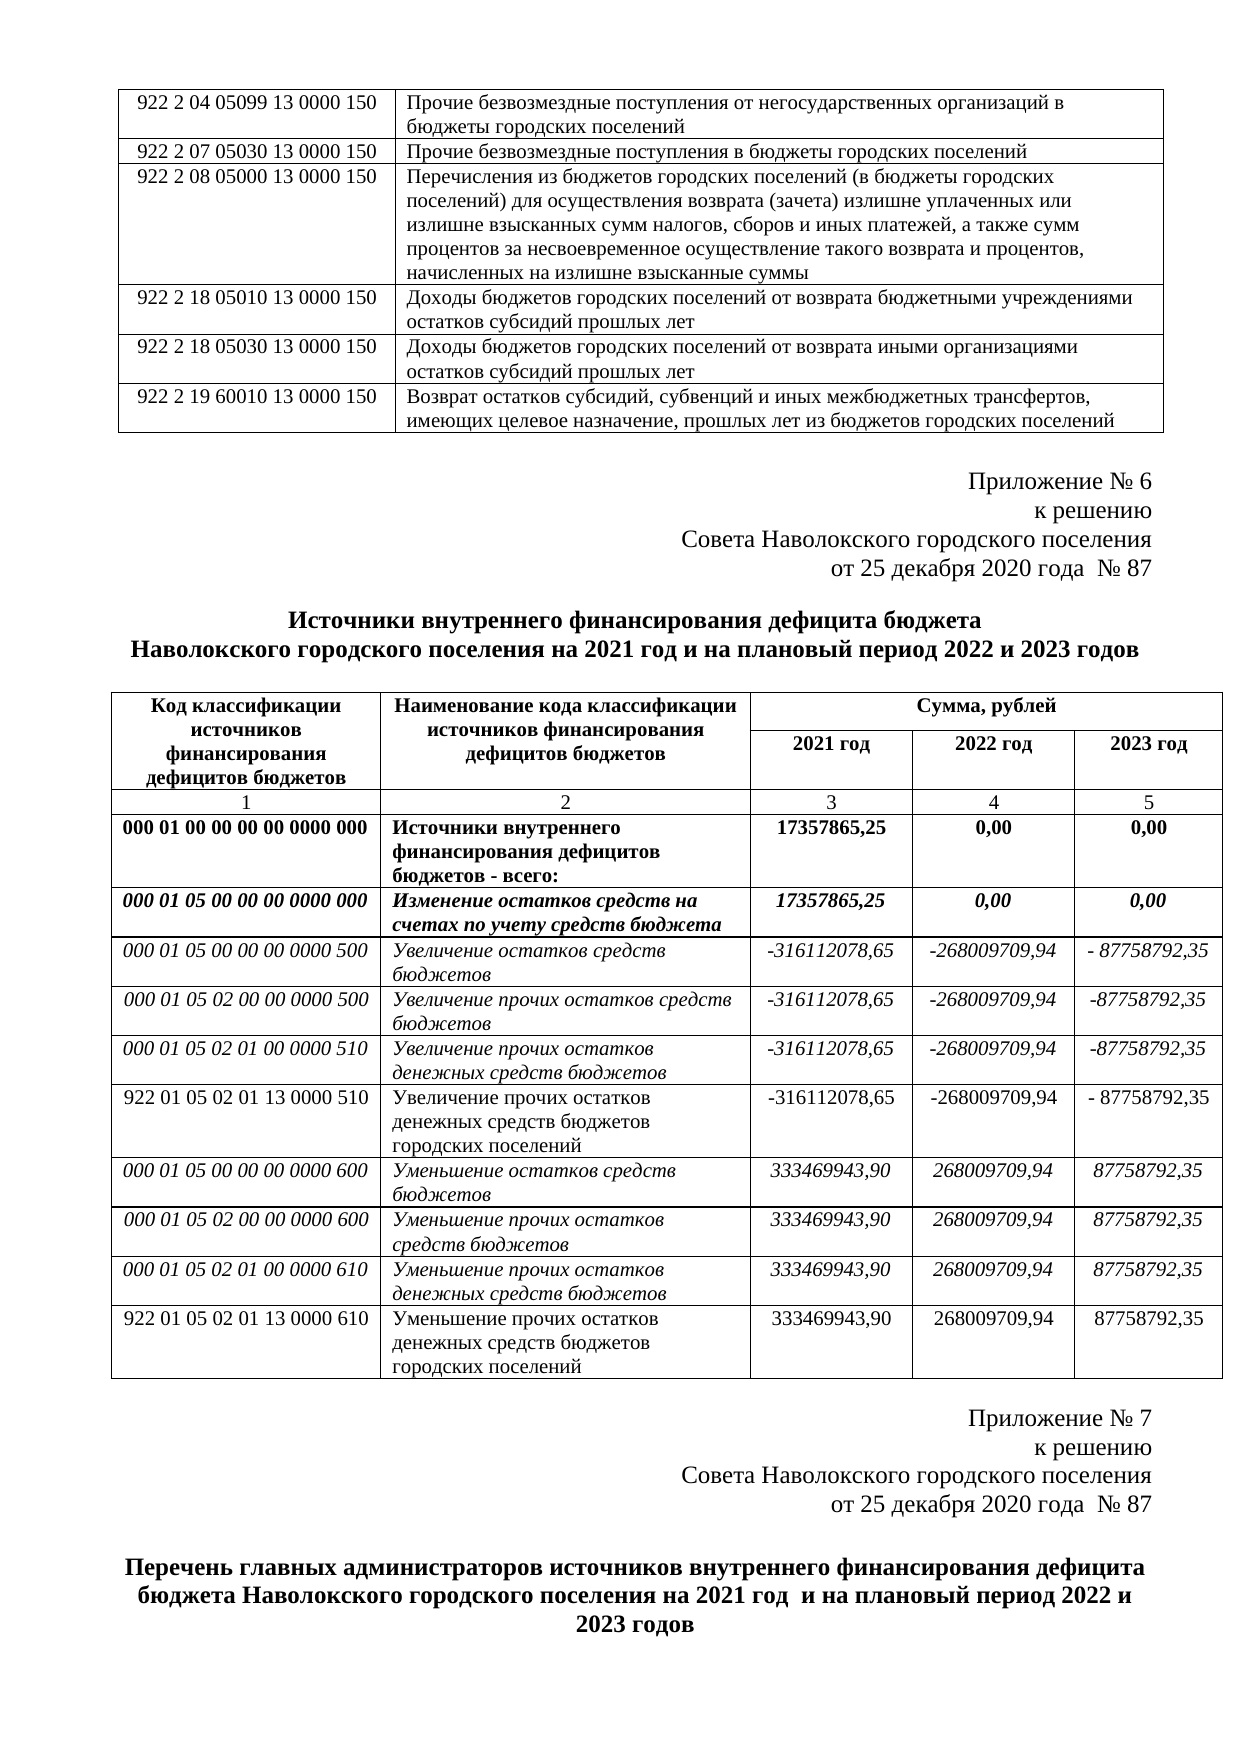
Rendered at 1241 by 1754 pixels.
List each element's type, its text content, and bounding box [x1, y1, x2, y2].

table_header Сумма, рублей [751, 693, 1222, 730]
table_cell - 87758792,35 [1075, 1085, 1222, 1157]
table_cell 0,00 [1075, 888, 1222, 936]
table_cell 0,00 [913, 888, 1074, 936]
table_cell 3 [751, 790, 912, 814]
text к решению [118, 1432, 1152, 1461]
table_cell 87758792,35 [1075, 1257, 1222, 1305]
table_cell 268009709,94 [913, 1257, 1074, 1305]
table_cell 268009709,94 [913, 1208, 1074, 1256]
table_cell Возврат остатков субсидий, субвенций и иных межбюджетных трансфертов, имеющих целевое назначение, прошлых лет из бюджетов городских поселений [396, 384, 1163, 432]
table_cell Увеличение остатков средств бюджетов [381, 938, 750, 986]
table_cell Перечисления из бюджетов городских поселений (в бюджеты городских поселений) для осуществления возврата (зачета) излишне уплаченных или излишне взысканных сумм налогов, сборов и иных платежей, а также сумм процентов за несвоевременное осуществление такого возврата и процентов, начисленных на излишне взысканные суммы [396, 164, 1163, 284]
table_cell 0,00 [913, 815, 1074, 887]
table_cell -316112078,65 [751, 1036, 912, 1084]
table_cell Увеличение прочих остатков денежных средств бюджетов городских поселений [381, 1085, 750, 1157]
table_cell 000 01 05 00 00 00 0000 000 [112, 888, 380, 936]
table_cell 333469943,90 [751, 1306, 912, 1378]
table_cell Прочие безвозмездные поступления от негосударственных организаций в бюджеты городских поселений [396, 90, 1163, 138]
table_cell Источники внутреннего финансирования дефицитов бюджетов - всего: [381, 815, 750, 887]
table_cell 2 [381, 790, 750, 814]
text от 25 декабря 2020 года № 87 [118, 1489, 1152, 1518]
table_cell 922 2 08 05000 13 0000 150 [119, 164, 395, 284]
table_cell -316112078,65 [751, 1085, 912, 1157]
table_cell Уменьшение прочих остатков денежных средств бюджетов городских поселений [381, 1306, 750, 1378]
text от 25 декабря 2020 года № 87 [118, 553, 1152, 581]
table_cell 333469943,90 [751, 1257, 912, 1305]
table_cell 2023 год [1075, 731, 1222, 789]
table_cell Уменьшение прочих остатков денежных средств бюджетов [381, 1257, 750, 1305]
table_cell 000 01 05 00 00 00 0000 600 [112, 1158, 380, 1206]
table_cell -268009709,94 [913, 1085, 1074, 1157]
table_cell Доходы бюджетов городских поселений от возврата бюджетными учреждениями остатков субсидий прошлых лет [396, 285, 1163, 333]
table_cell 922 2 19 60010 13 0000 150 [119, 384, 395, 432]
table_cell 000 01 05 00 00 00 0000 500 [112, 938, 380, 986]
table_cell 922 01 05 02 01 13 0000 610 [112, 1306, 380, 1378]
table_cell 87758792,35 [1075, 1208, 1222, 1256]
table_cell 268009709,94 [913, 1158, 1074, 1206]
table_cell -87758792,35 [1075, 987, 1222, 1035]
table_cell 922 2 18 05010 13 0000 150 [119, 285, 395, 333]
table_cell 1 [112, 790, 380, 814]
table_cell 333469943,90 [751, 1158, 912, 1206]
table_cell 922 2 04 05099 13 0000 150 [119, 90, 395, 138]
text Совета Наволокского городского поселения [118, 524, 1152, 553]
table_cell Увеличение прочих остатков средств бюджетов [381, 987, 750, 1035]
table_cell 2021 год [751, 731, 912, 789]
table_cell Доходы бюджетов городских поселений от возврата иными организациями остатков субсидий прошлых лет [396, 335, 1163, 383]
table_cell 922 2 18 05030 13 0000 150 [119, 335, 395, 383]
text к решению [118, 495, 1152, 524]
table_cell 17357865,25 [751, 815, 912, 887]
table_cell -268009709,94 [913, 938, 1074, 986]
table_header Наименование кода классификации источников финансирования дефицитов бюджетов [381, 693, 750, 789]
table_cell Увеличение прочих остатков денежных средств бюджетов [381, 1036, 750, 1084]
text Наволокского городского поселения на 2021 год и на плановый период 2022 и 2023 годов [118, 634, 1152, 663]
table_cell - 87758792,35 [1075, 938, 1222, 986]
text Источники внутреннего финансирования дефицита бюджета [118, 605, 1152, 634]
table_cell 922 2 07 05030 13 0000 150 [119, 139, 395, 163]
table_cell -268009709,94 [913, 987, 1074, 1035]
table_cell 000 01 00 00 00 00 0000 000 [112, 815, 380, 887]
table_cell Изменение остатков средств на счетах по учету средств бюджета [381, 888, 750, 936]
table_cell 000 01 05 02 01 00 0000 610 [112, 1257, 380, 1305]
text Совета Наволокского городского поселения [118, 1461, 1152, 1489]
text Приложение № 6 [118, 466, 1152, 495]
table_cell 87758792,35 [1075, 1158, 1222, 1206]
table_cell 922 01 05 02 01 13 0000 510 [112, 1085, 380, 1157]
table_cell Уменьшение прочих остатков средств бюджетов [381, 1208, 750, 1256]
table_cell 5 [1075, 790, 1222, 814]
table_cell Прочие безвозмездные поступления в бюджеты городских поселений [396, 139, 1163, 163]
table_cell Уменьшение остатков средств бюджетов [381, 1158, 750, 1206]
table_cell 87758792,35 [1075, 1306, 1222, 1378]
table_cell -316112078,65 [751, 938, 912, 986]
table_cell 000 01 05 02 00 00 0000 600 [112, 1208, 380, 1256]
table_cell -87758792,35 [1075, 1036, 1222, 1084]
table_cell 4 [913, 790, 1074, 814]
text Перечень главных администраторов источников внутреннего финансирования дефицита бюджета Наволокского городского поселения на 2021 год и на плановый период 2022 и 2023 годов [118, 1552, 1152, 1638]
table_header Код классификации источников финансирования дефицитов бюджетов [112, 693, 380, 789]
table_cell -316112078,65 [751, 987, 912, 1035]
table_cell 0,00 [1075, 815, 1222, 887]
table_cell 2022 год [913, 731, 1074, 789]
table_cell 000 01 05 02 01 00 0000 510 [112, 1036, 380, 1084]
table_cell -268009709,94 [913, 1036, 1074, 1084]
table_cell 268009709,94 [913, 1306, 1074, 1378]
text Приложение № 7 [118, 1403, 1152, 1432]
table_cell 17357865,25 [751, 888, 912, 936]
table_cell 333469943,90 [751, 1208, 912, 1256]
table_cell 000 01 05 02 00 00 0000 500 [112, 987, 380, 1035]
